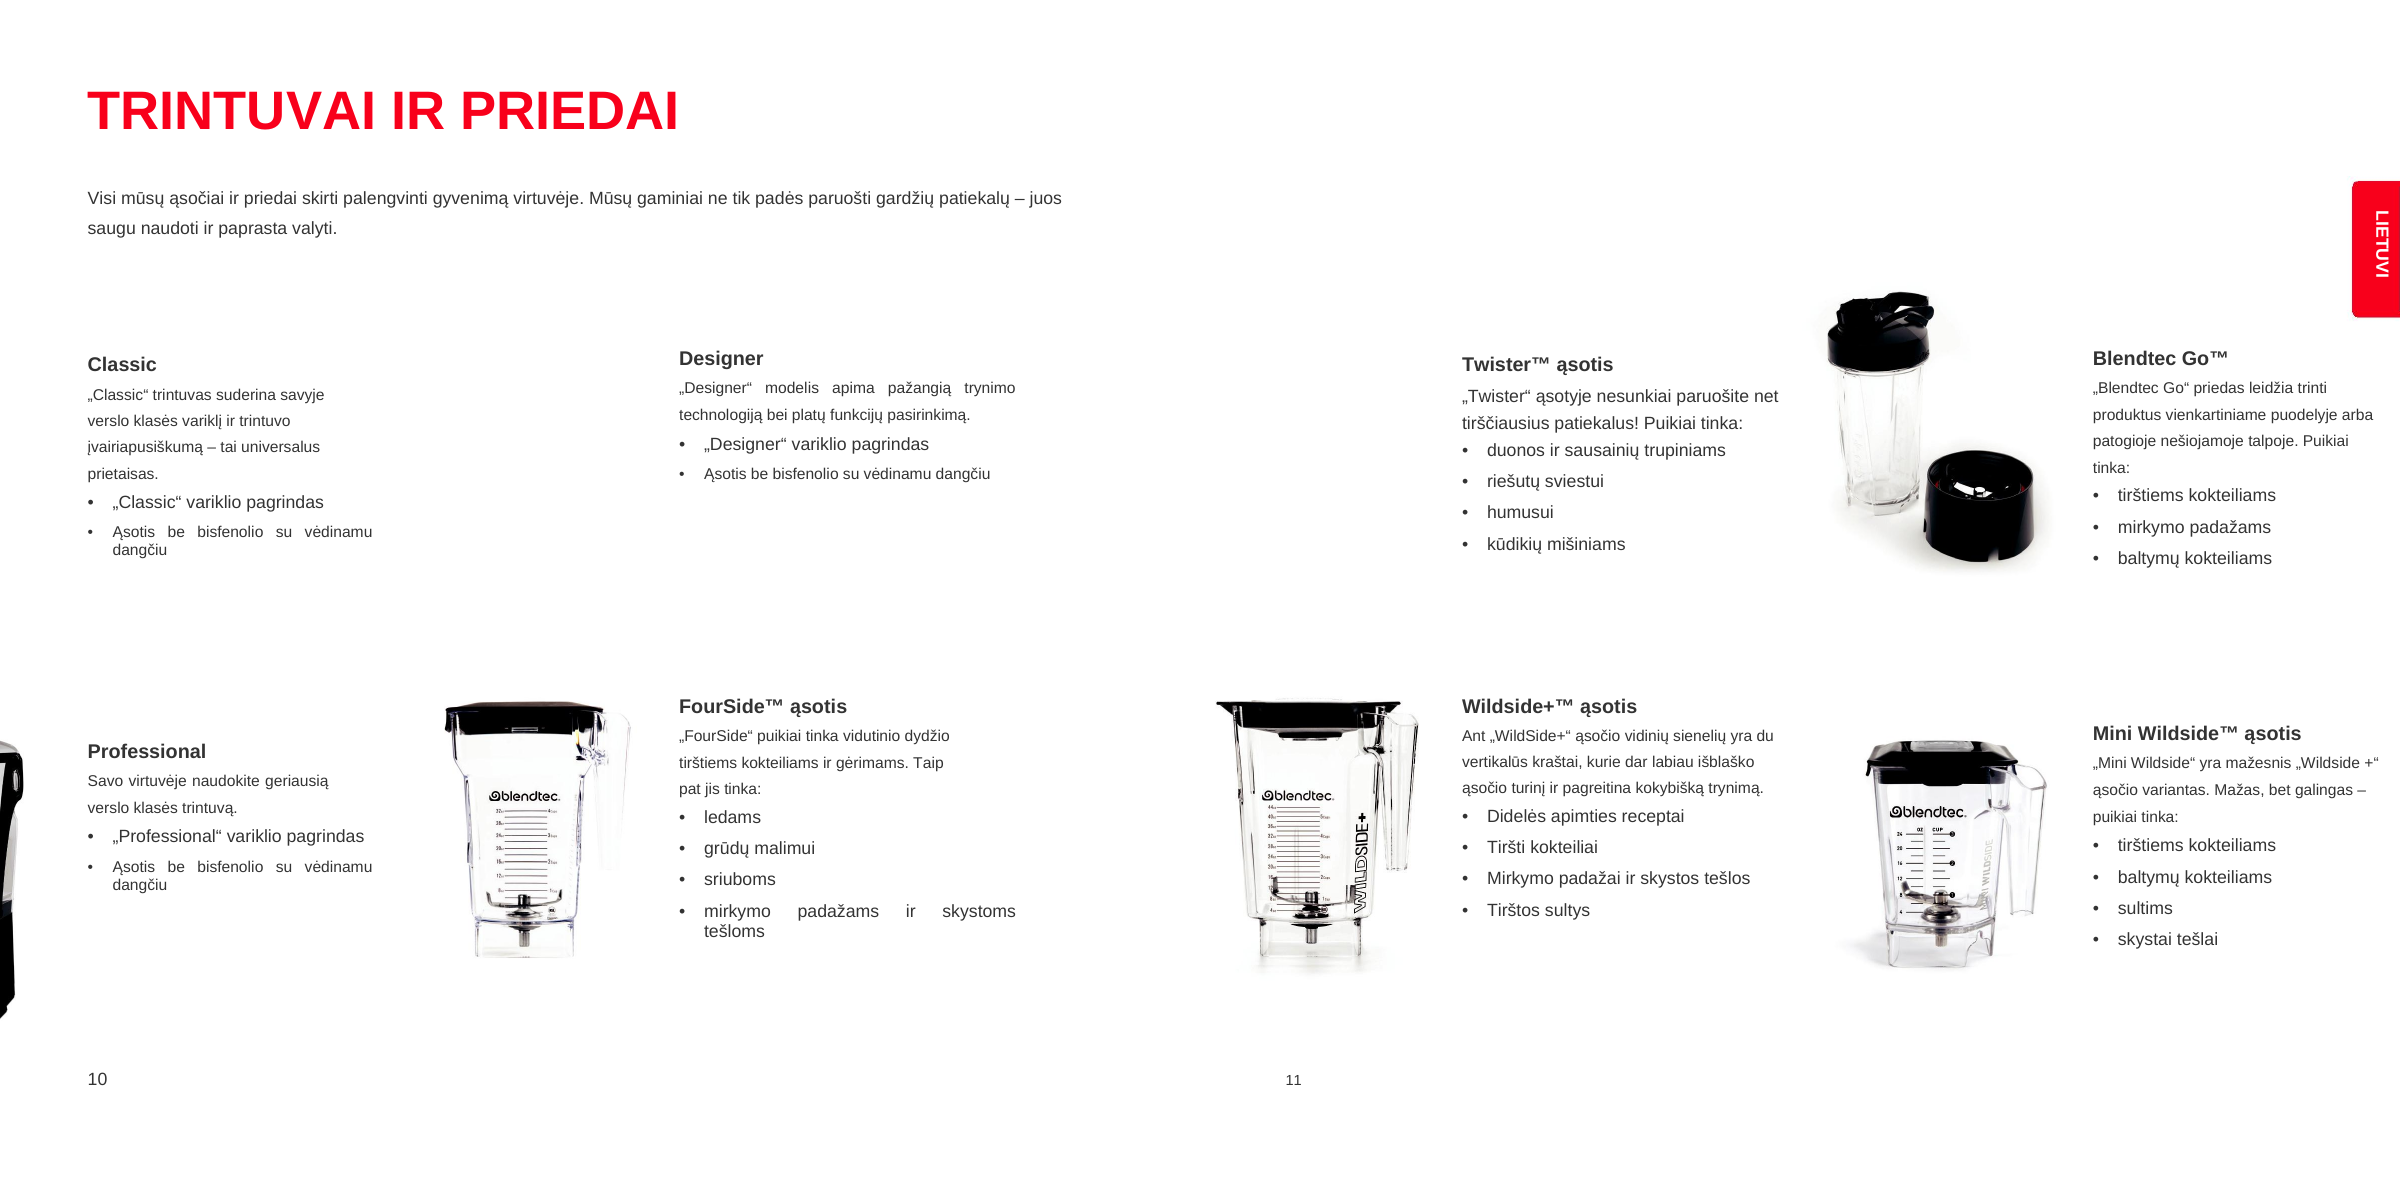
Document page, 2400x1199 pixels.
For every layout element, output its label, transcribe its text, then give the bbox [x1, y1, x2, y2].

text 10 11 [87, 1068, 2393, 1089]
text Ant „WildSide+“ ąsočio vidinių sienelių yra du vertikalūs kraštai, kurie dar labiau išblaško ąsočio turinį ir pagreitina kokybišką trynimą. [1462, 727, 1784, 797]
list riešutų sviestui [1462, 471, 1784, 491]
text „Designer“ modelis apima pažangią trynimo technologiją bei platų funkcijų pasirinkimą. [679, 379, 1016, 424]
list „Designer“ variklio pagrindas [679, 433, 1016, 454]
text „Twister“ ąsotyje nesunkiai paruošite net tirščiausius patiekalus! Puikiai tinka: [1462, 385, 1780, 433]
list mirkymo padažams ir skystoms tešloms [679, 900, 1016, 941]
table_header LIETUVIŲ K. [2373, 210, 2393, 289]
picture [0, 732, 25, 1035]
list Ąsotis be bisfenolio su vėdinamu dangčiu [87, 857, 373, 893]
picture [1762, 266, 2075, 580]
list Ąsotis be bisfenolio su vėdinamu dangčiu [679, 464, 1016, 482]
list Mirkymo padažai ir skystos tešlos [1462, 868, 1784, 888]
picture [1171, 676, 1462, 1001]
text Blendtec Go™ [2093, 347, 2393, 370]
text „Classic“ trintuvas suderina savyje verslo klasės variklį ir trintuvo įvairiapusiškumą – tai universalus prietaisas. [87, 385, 366, 483]
list baltymų kokteiliams [2093, 866, 2393, 887]
list duonos ir sausainių trupiniams [1462, 439, 1784, 460]
list Tiršti kokteiliai [1462, 837, 1784, 857]
list kūdikių mišiniams [1462, 533, 1784, 554]
text Professional [87, 740, 373, 763]
list Tirštos sultys [1462, 899, 1784, 920]
text Wildside+™ ąsotis [1462, 695, 1784, 718]
text TRINTUVAI IR PRIEDAI [87, 79, 1087, 141]
text Savo virtuvėje naudokite geriausią verslo klasės trintuvą. [87, 772, 329, 817]
text „FourSide“ puikiai tinka vidutinio dydžio tirštiems kokteiliams ir gėrimams. Taip pat jis tinka: [679, 727, 964, 798]
list baltymų kokteiliams [2093, 548, 2393, 568]
list Didelės apimties receptai [1462, 806, 1784, 826]
text „Mini Wildside“ yra mažesnis „Wildside +“ ąsočio variantas. Mažas, bet galingas – puikiai tinka: [2093, 754, 2393, 826]
text Visi mūsų ąsočiai ir priedai skirti palengvinti gyvenimą virtuvėje. Mūsų gaminiai ne tik padės paruošti gardžių patiekalų – juos saugu naudoti ir paprasta valyti. [87, 188, 1087, 238]
text FourSide™ ąsotis [679, 695, 1016, 718]
text Twister™ ąsotis [1462, 353, 1784, 376]
list grūdų malimui [679, 838, 1016, 858]
list tirštiems kokteiliams [2093, 485, 2393, 506]
list skystai tešlai [2093, 929, 2393, 949]
text Designer [679, 347, 1016, 370]
list Ąsotis be bisfenolio su vėdinamu dangčiu [87, 523, 373, 559]
text „Blendtec Go“ priedas leidžia trinti produktus vienkartiniame puodelyje arba patogioje nešiojamoje talpoje. Puikiai tinka: [2093, 379, 2381, 476]
list humusui [1462, 502, 1784, 522]
list „Professional“ variklio pagrindas [87, 826, 373, 847]
text Classic [87, 353, 373, 376]
picture [1830, 728, 2068, 979]
picture [2346, 118, 2400, 445]
text Mini Wildside™ ąsotis [2093, 722, 2393, 744]
list „Classic“ variklio pagrindas [87, 491, 373, 512]
picture [428, 662, 643, 962]
list mirkymo padažams [2093, 516, 2393, 537]
list sriuboms [679, 869, 1016, 889]
list sultims [2093, 898, 2393, 918]
list tirštiems kokteiliams [2093, 835, 2393, 856]
list ledams [679, 807, 1016, 827]
